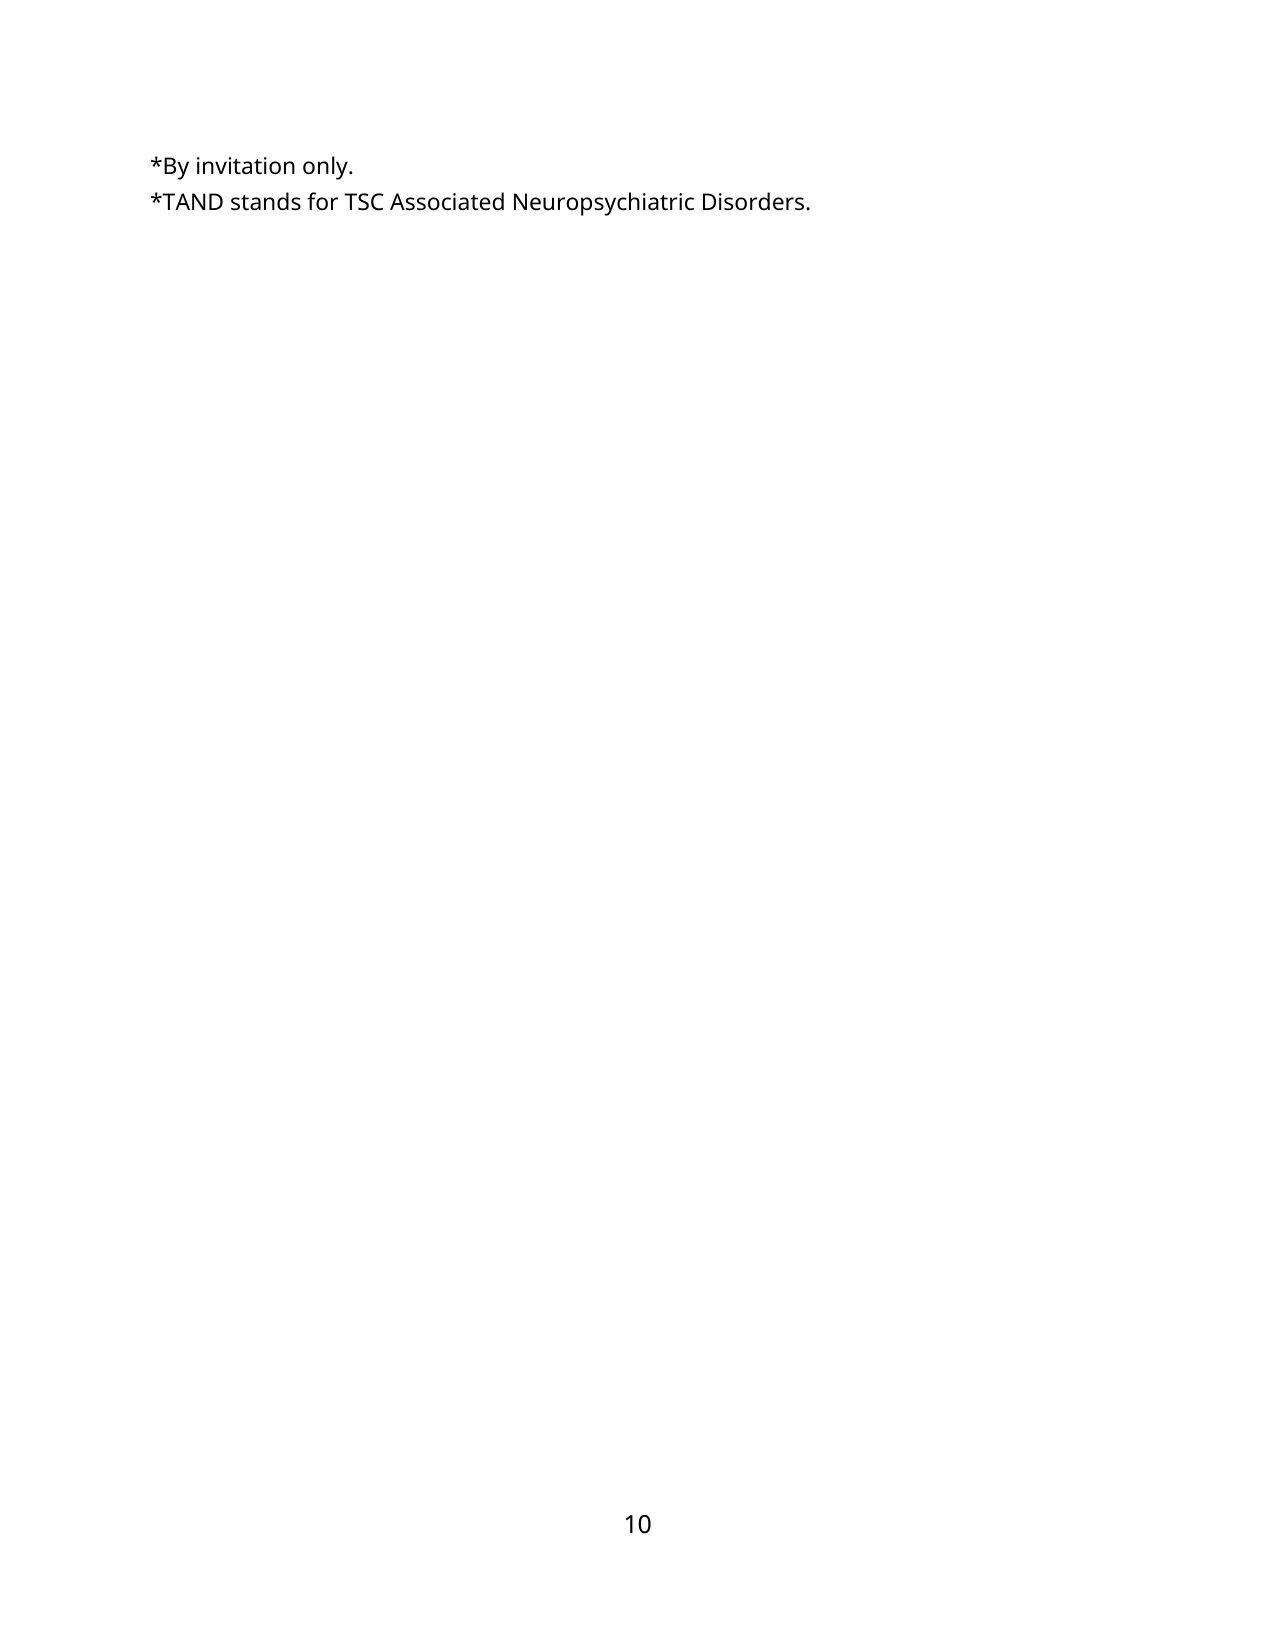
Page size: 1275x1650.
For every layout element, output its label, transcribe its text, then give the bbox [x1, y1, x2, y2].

text *By invitation only. *TAND stands for TSC Associated Neuropsychiatric Disorders. [150, 150, 1125, 217]
